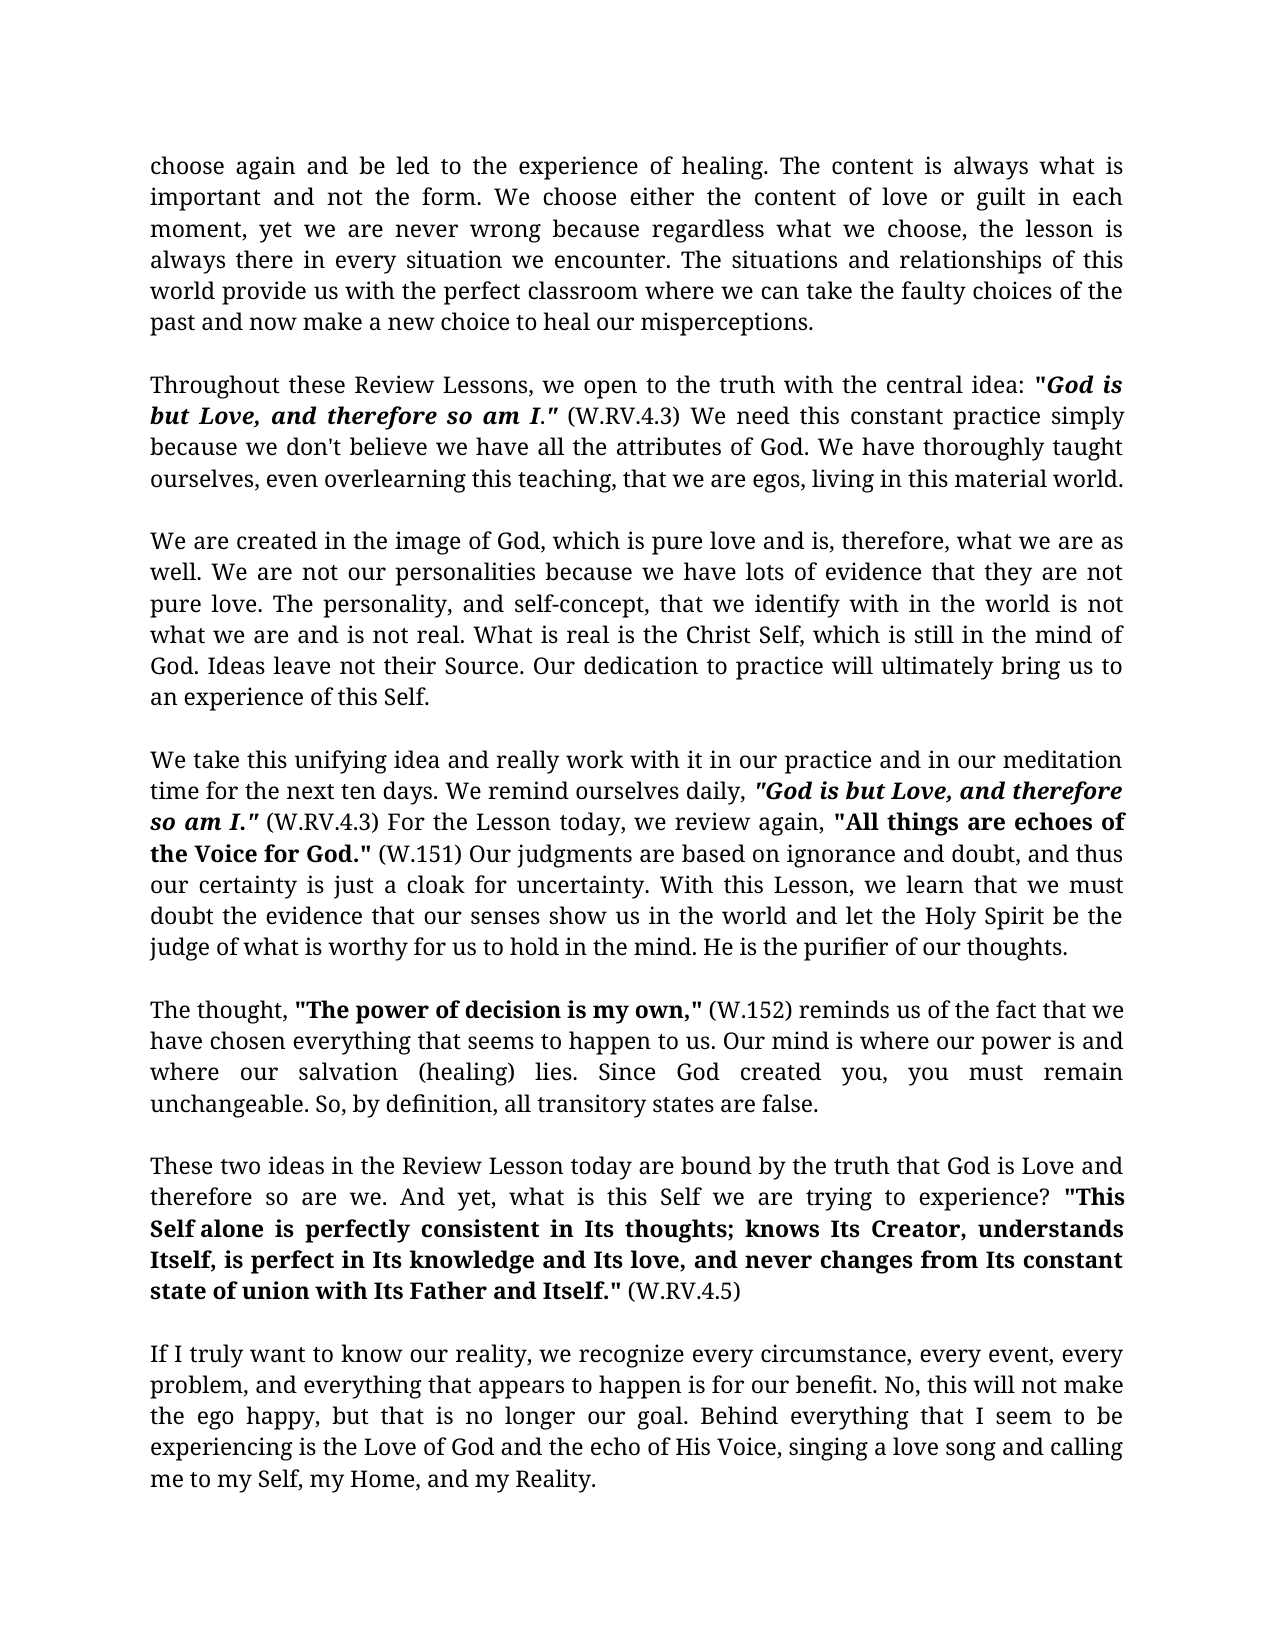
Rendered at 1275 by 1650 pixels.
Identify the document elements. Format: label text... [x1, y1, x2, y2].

text If I truly want to know our reality, we recognize every circumstance, every event, every problem, and everything that appears to happen is for our benefit. No, this will not make the ego happy, but that is no longer our goal. Behind everything that I seem to be experiencing is the Love of God and the echo of His Voice, singing a love song and calling me to my Self, my Home, and my Reality. [150, 1337, 1125, 1494]
text The thought, "The power of decision is my own," (W.152) reminds us of the fact that we have chosen everything that seems to happen to us. Our mind is where our power is and where our salvation (healing) lies. Since God created you, you must remain unchangeable. So, by definition, all transitory states are false. [150, 994, 1125, 1119]
text Throughout these Review Lessons, we open to the truth with the central idea: "God is but Love, and therefore so am I." (W.RV.4.3) We need this constant practice simply because we don't believe we have all the attributes of God. We have thoroughly taught ourselves, even overlearning this teaching, that we are egos, living in this material world. [150, 369, 1125, 494]
text These two ideas in the Review Lesson today are bound by the truth that God is Love and therefore so are we. And yet, what is this Self we are trying to experience? "This Self alone is perfectly consistent in Its thoughts; knows Its Creator, understands Itself, is perfect in Its knowledge and Its love, and never changes from Its constant state of union with Its Father and Itself." (W.RV.4.5) [150, 1150, 1125, 1306]
text We take this unifying idea and really work with it in our practice and in our meditation time for the next ten days. We remind ourselves daily, "God is but Love, and therefore so am I." (W.RV.4.3) For the Lesson today, we review again, "All things are echoes of the Voice for God." (W.151) Our judgments are based on ignorance and doubt, and thus our certainty is just a cloak for uncertainty. With this Lesson, we learn that we must doubt the evidence that our senses show us in the world and let the Holy Spirit be the judge of what is worthy for us to hold in the mind. He is the purifier of our thoughts. [150, 744, 1125, 962]
text We are created in the image of God, which is pure love and is, therefore, what we are as well. We are not our personalities because we have lots of evidence that they are not pure love. The personality, and self-concept, that we identify with in the world is not what we are and is not real. What is real is the Christ Self, which is still in the mind of God. Ideas leave not their Source. Our dedication to practice will ultimately bring us to an experience of this Self. [150, 525, 1125, 712]
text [150, 150, 1125, 337]
